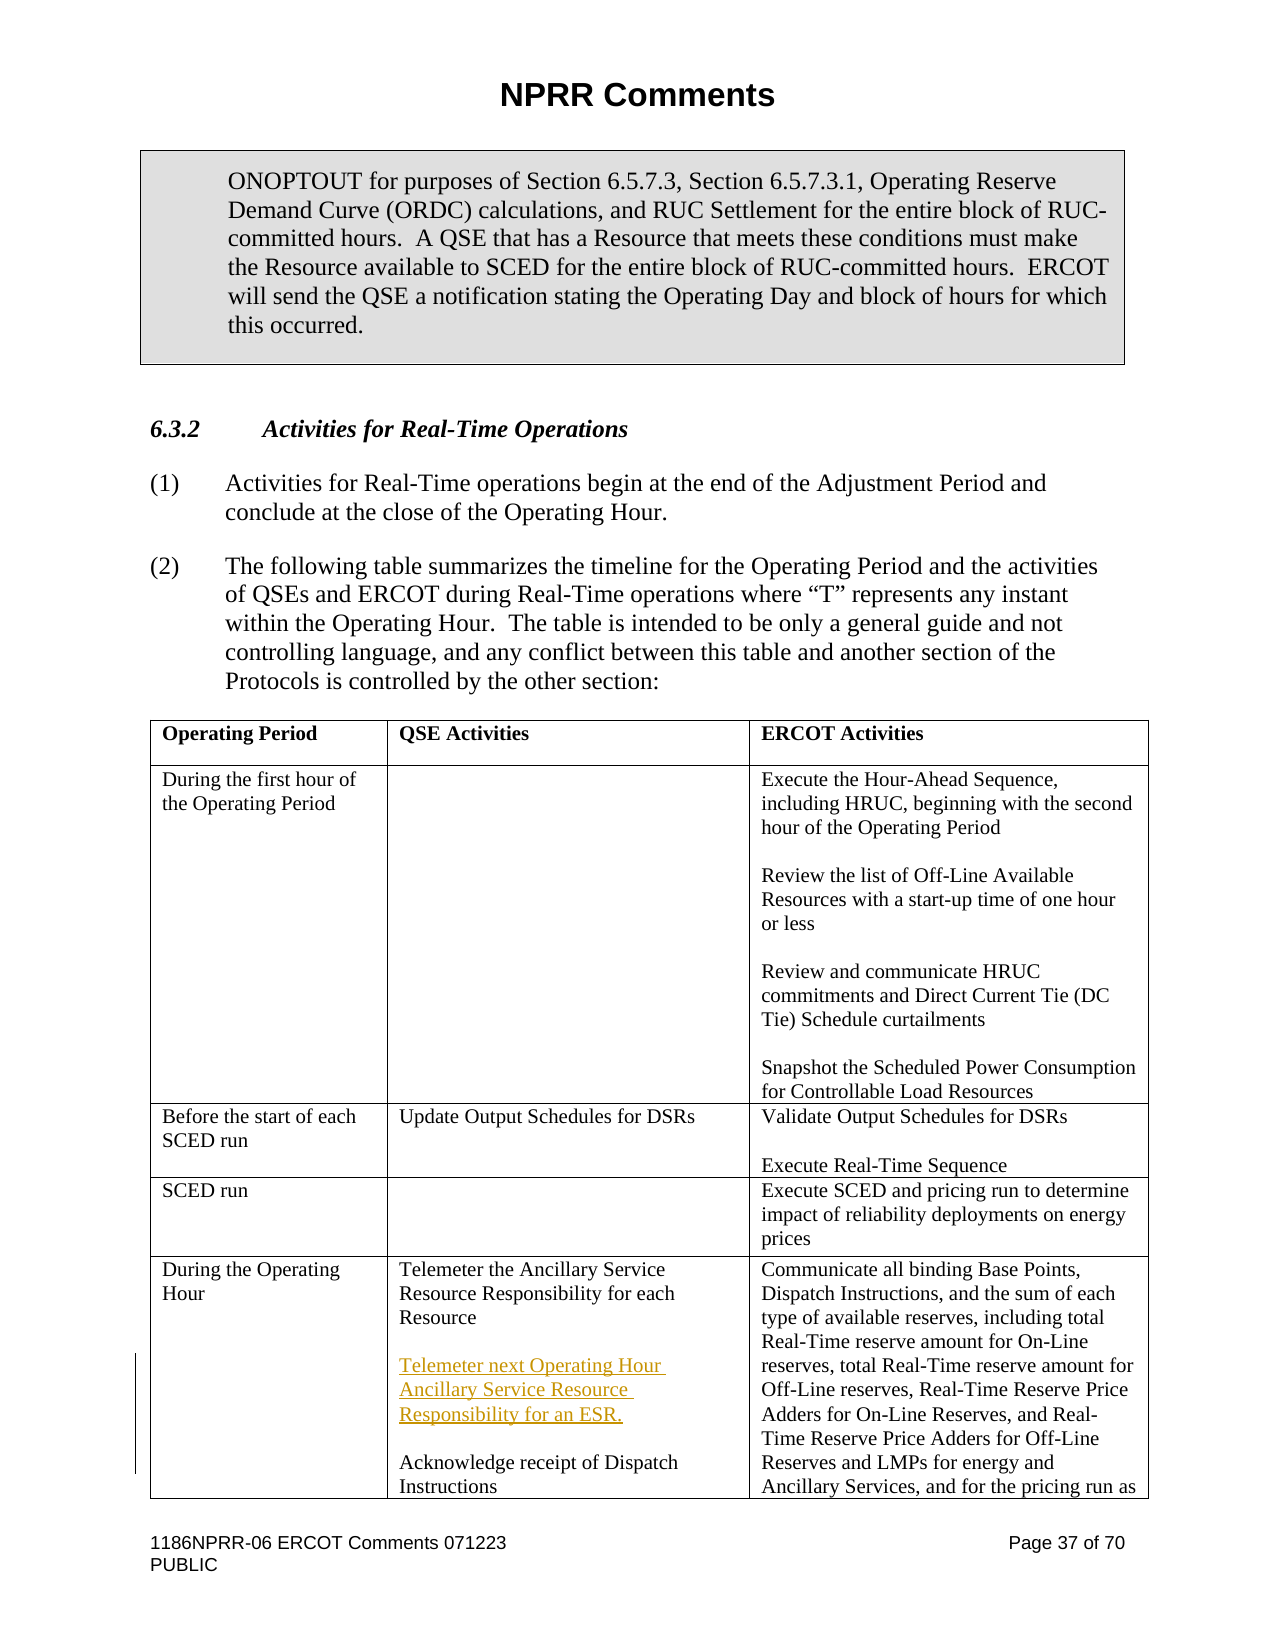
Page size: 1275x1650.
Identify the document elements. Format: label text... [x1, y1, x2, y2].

table_header Operating Period [151, 721, 387, 765]
table_header ERCOT Activities [750, 721, 1148, 765]
text (2) The following table summarizes the timeline for the Operating Period and the activities of QSEs and ERCOT during Real-Time operations where “T” represents any instant within the Operating Hour. The table is intended to be only a general guide and not controlling language, and any conflict between this table and another section of the Protocols is controlled by the other section: [150, 551, 1125, 694]
text 6.3.2 Activities for Real-Time Operations [150, 414, 1125, 443]
table_cell Before the start of each SCED run [151, 1104, 387, 1177]
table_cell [388, 1257, 749, 1498]
table_cell During the first hour of the Operating Period [151, 766, 387, 1103]
table_header QSE Activities [388, 721, 749, 765]
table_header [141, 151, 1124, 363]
table_cell Update Output Schedules for DSRs [388, 1104, 749, 1177]
table_cell [388, 766, 749, 1103]
table_cell Execute the Hour-Ahead Sequence, including HRUC, beginning with the second hour of the Operating Period Review the list of Off-Line Available Resources with a start-up time of one hour or less Review and communicate HRUC commitments and Direct Current Tie (DC Tie) Schedule curtailments Snapshot the Scheduled Power Consumption for Controllable Load Resources [750, 766, 1148, 1103]
table_cell During the Operating Hour [151, 1257, 387, 1498]
table_cell Execute SCED and pricing run to determine impact of reliability deployments on energy prices [750, 1178, 1148, 1256]
table_cell [388, 1178, 749, 1256]
table_cell Validate Output Schedules for DSRs Execute Real-Time Sequence [750, 1104, 1148, 1177]
text (1) Activities for Real-Time operations begin at the end of the Adjustment Period and conclude at the close of the Operating Hour. [150, 468, 1125, 526]
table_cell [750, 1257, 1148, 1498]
table_cell SCED run [151, 1178, 387, 1256]
